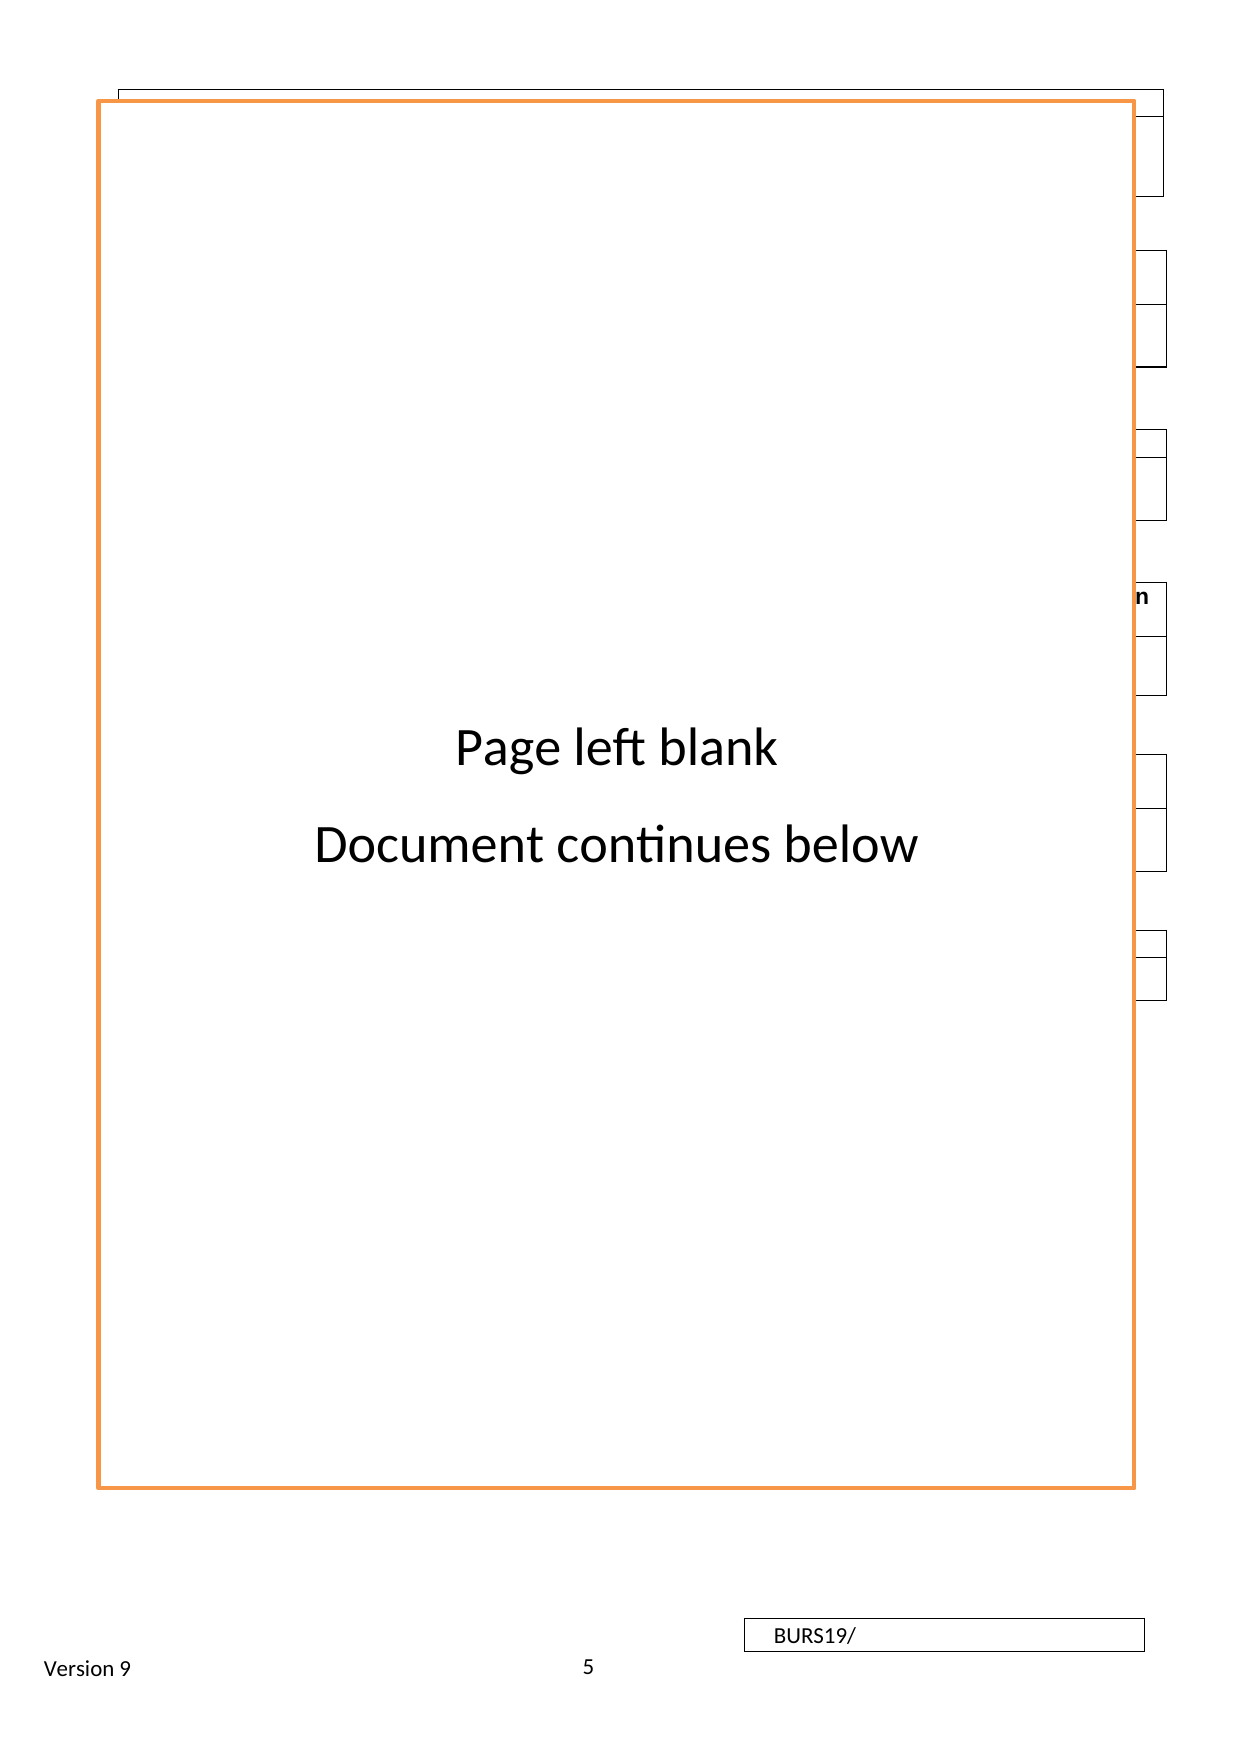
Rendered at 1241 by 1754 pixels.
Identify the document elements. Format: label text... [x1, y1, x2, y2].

table_cell [1136, 458, 1166, 519]
table_cell [1136, 368, 1167, 429]
table_cell [1136, 872, 1167, 930]
table_cell [1136, 197, 1163, 223]
table_cell [1136, 696, 1167, 754]
table_cell [1136, 809, 1166, 871]
table_cell [1136, 521, 1167, 582]
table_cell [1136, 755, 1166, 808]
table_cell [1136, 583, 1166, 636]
table_cell Yes No [1136, 117, 1163, 196]
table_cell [119, 90, 1163, 116]
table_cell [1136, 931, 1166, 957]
table_cell [1136, 305, 1166, 366]
table_cell [1136, 637, 1166, 695]
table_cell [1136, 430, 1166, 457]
table_cell [1136, 958, 1166, 1000]
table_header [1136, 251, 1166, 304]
